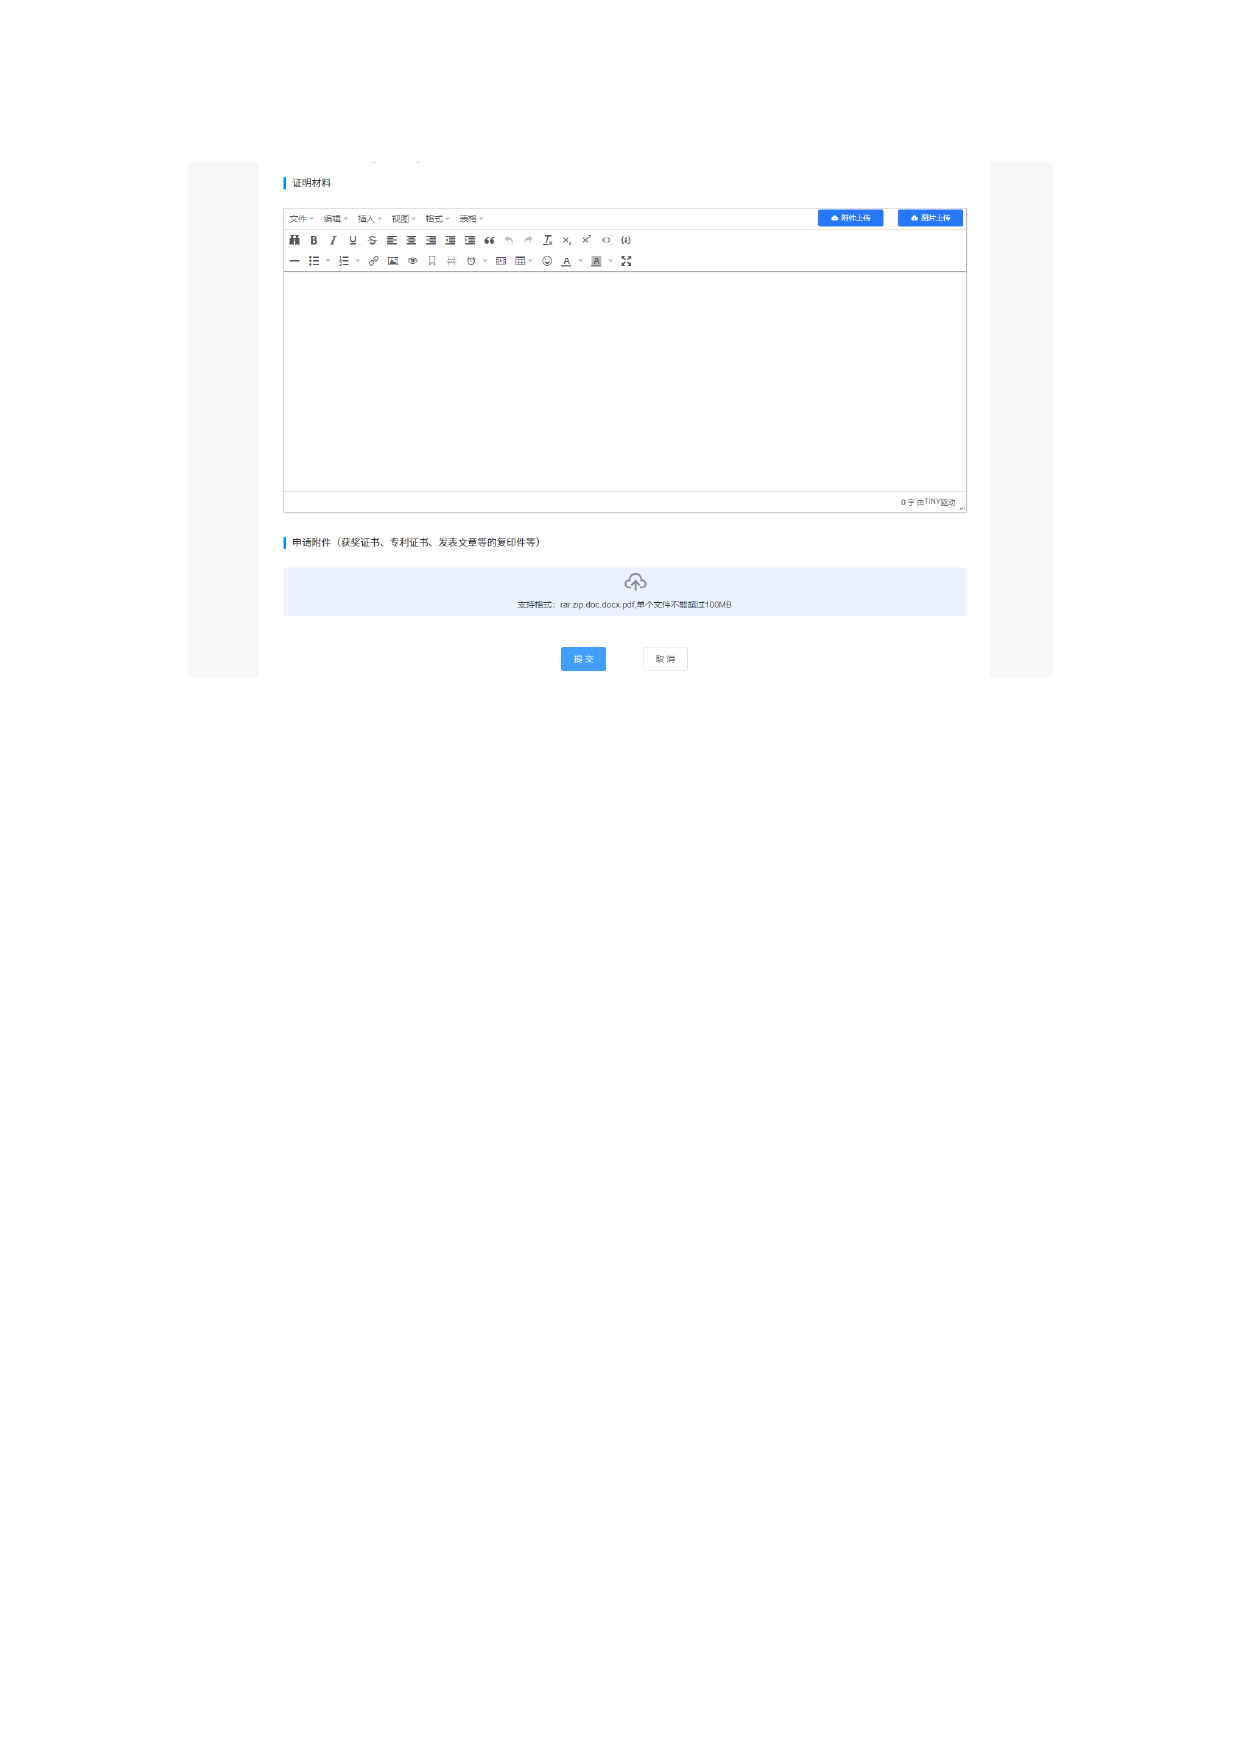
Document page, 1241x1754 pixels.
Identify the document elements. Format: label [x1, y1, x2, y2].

picture [187, 162, 1053, 677]
